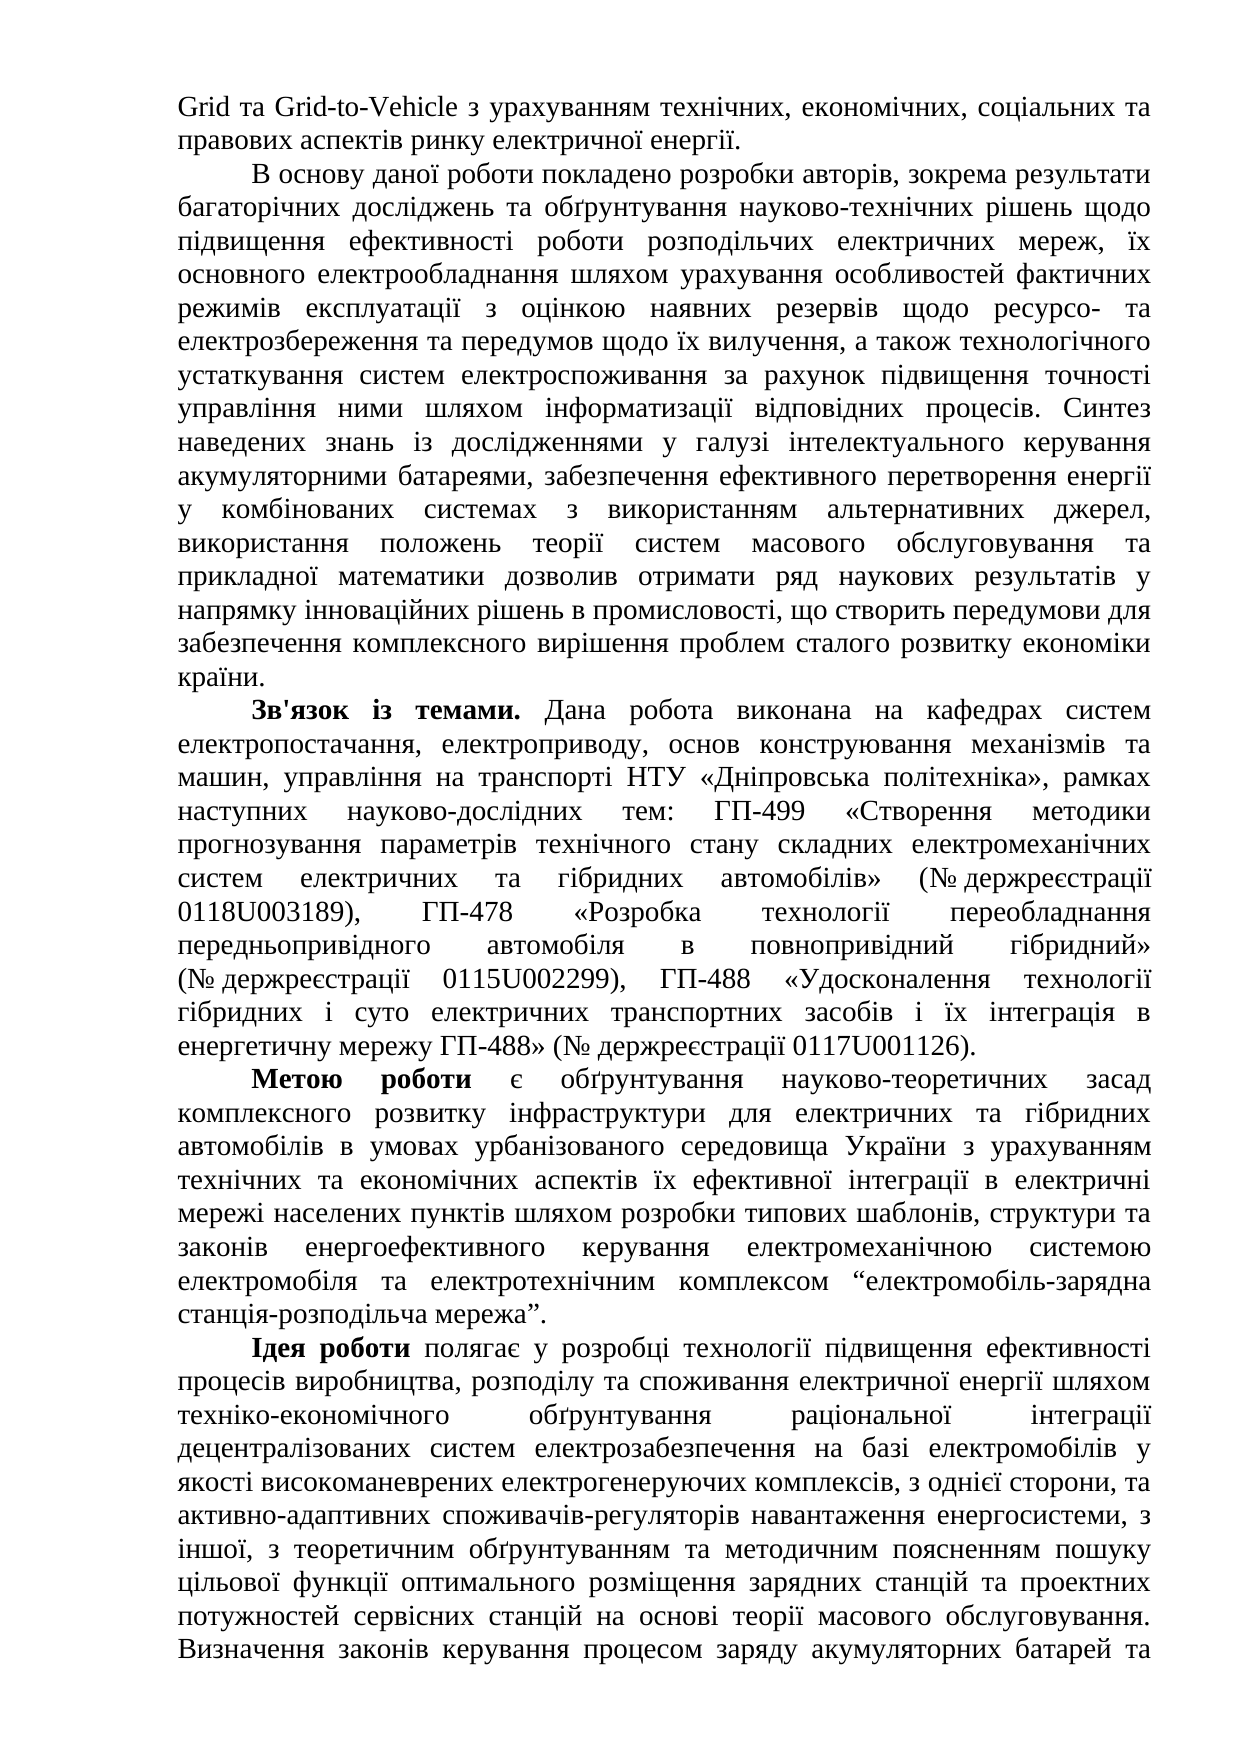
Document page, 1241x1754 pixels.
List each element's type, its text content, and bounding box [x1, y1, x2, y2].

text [177, 1330, 1152, 1665]
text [177, 89, 1152, 156]
text В основу даної роботи покладено розробки авторів, зокрема результати багаторічних досліджень та обґрунтування науково-технічних рішень щодо підвищення ефективності роботи розподільчих електричних мереж, їх основного електрообладнання шляхом урахування особливостей фактичних режимів експлуатації з оцінкою наявних резервів щодо ресурсо- та електрозбереження та передумов щодо їх вилучення, а також технологічного устаткування систем електроспоживання за рахунок підвищення точності управління ними шляхом інформатизації відповідних процесів. Синтез наведених знань із дослідженнями у галузі інтелектуального керування акумуляторними батареями, забезпечення ефективного перетворення енергії у комбінованих системах з використанням альтернативних джерел, використання положень теорії систем масового обслуговування та прикладної математики дозволив отримати ряд наукових результатів у напрямку інноваційних рішень в промисловості, що створить передумови для забезпечення комплексного вирішення проблем сталого розвитку економіки країни. [177, 156, 1152, 692]
text Метою роботи є обґрунтування науково-теоретичних засад комплексного розвитку інфраструктури для електричних та гібридних автомобілів в умовах урбанізованого середовища України з урахуванням технічних та економічних аспектів їх ефективної інтеграції в електричні мережі населених пунктів шляхом розробки типових шаблонів, структури та законів енергоефективного керування електромеханічною системою електромобіля та електротехнічним комплексом “електромобіль-зарядна станція-розподільча мережа”. [177, 1061, 1152, 1330]
text Зв'язок із темами. Дана робота виконана на кафедрах систем електропостачання, електроприводу, основ конструювання механізмів та машин, управління на транспорті НТУ «Дніпровська політехніка», рамках наступних науково-дослідних тем: ГП-499 «Створення методики прогнозування параметрів технічного стану складних електромеханічних систем електричних та гібридних автомобілів» (№ держреєстрації 0118U003189), ГП-478 «Розробка технології переобладнання передньопривідного автомобіля в повнопривідний гібридний» (№ держреєстрації 0115U002299), ГП-488 «Удосконалення технології гібридних і суто електричних транспортних засобів і їх інтеграція в енергетичну мережу ГП-488» (№ держреєстрації 0117U001126). [177, 692, 1152, 1061]
